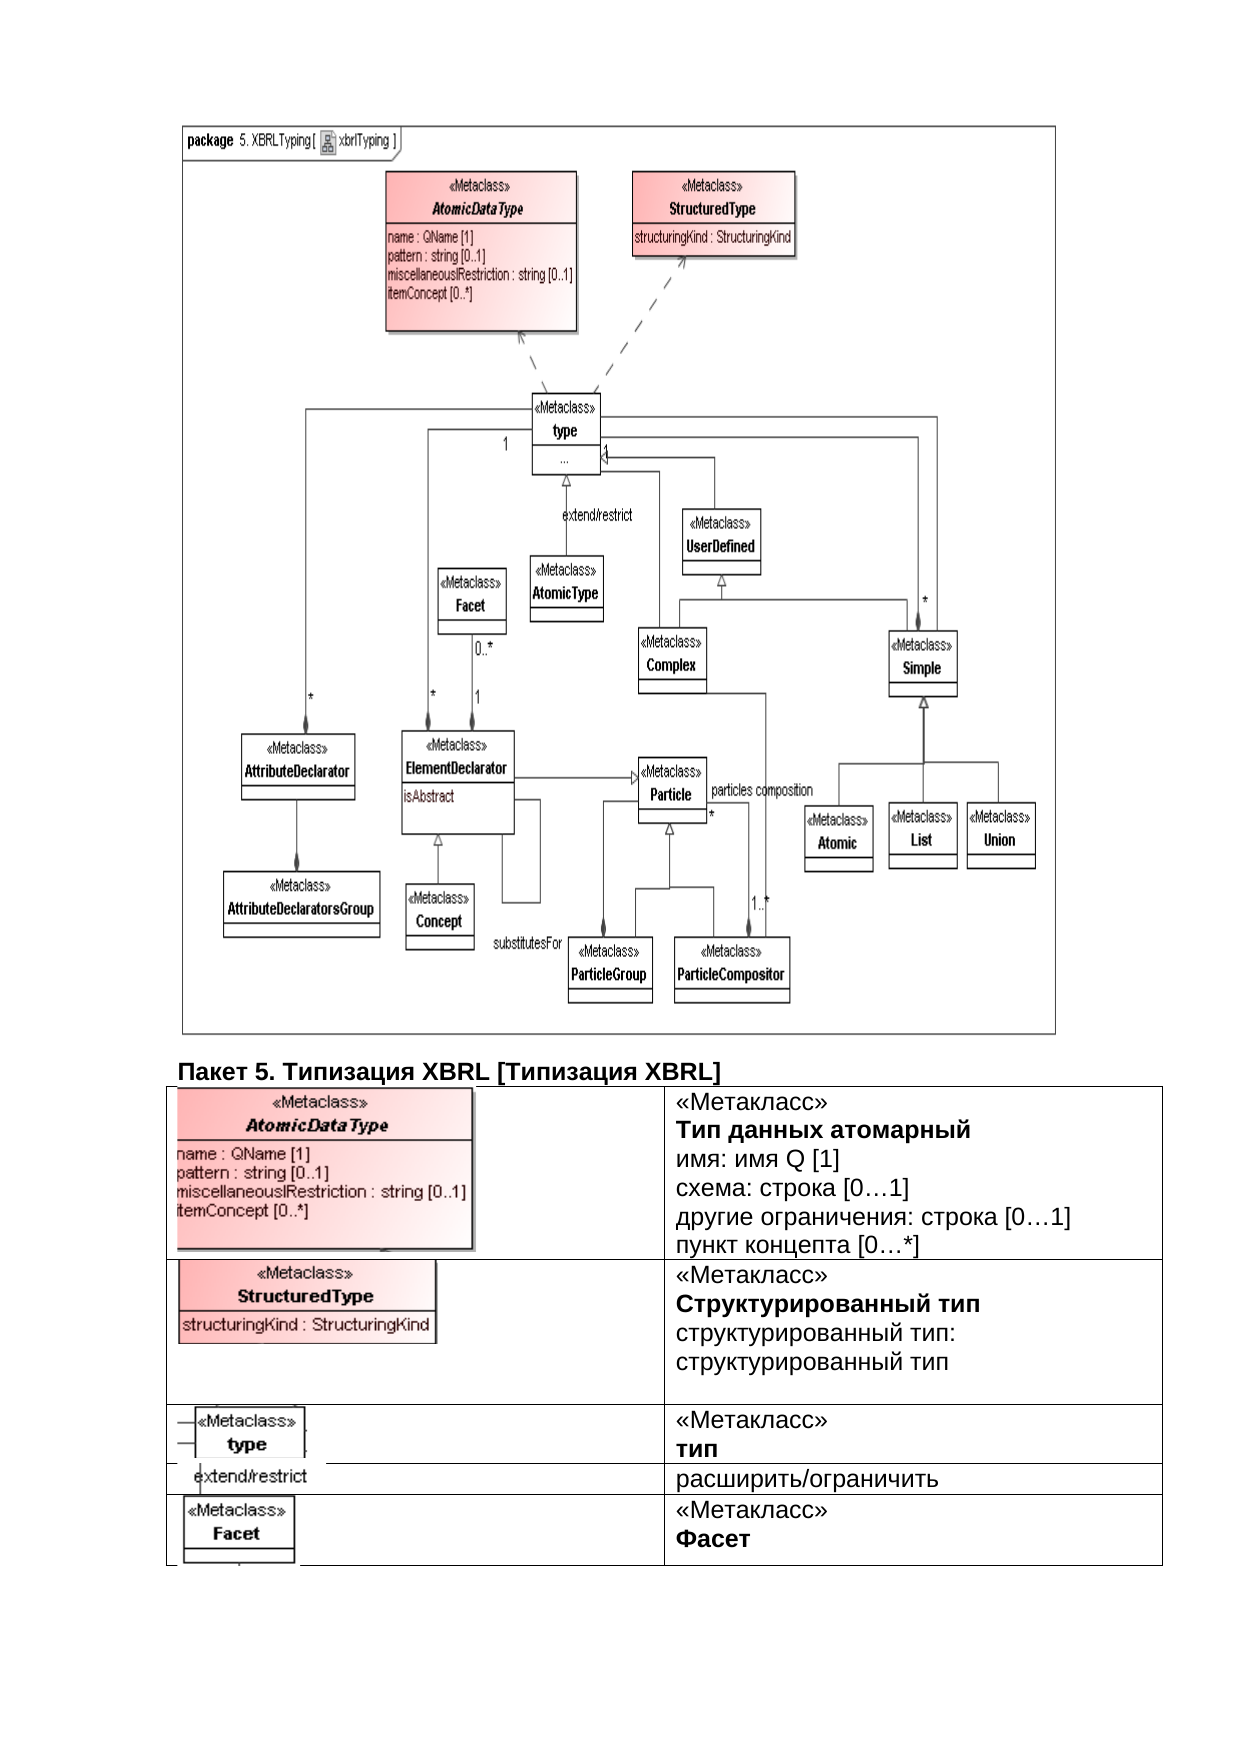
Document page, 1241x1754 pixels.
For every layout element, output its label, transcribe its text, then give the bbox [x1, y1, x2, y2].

table_cell [167, 1405, 664, 1463]
table_cell [301, 1495, 664, 1565]
text Пакет 5. Типизация XBRL [Типизация XBRL] [177, 1057, 1152, 1086]
table_cell расширить/ограничить [665, 1464, 1162, 1494]
table_cell [167, 1495, 177, 1565]
table_header «Метакласс» Тип данных атомарный имя: имя Q [1] схема: строка [0…1] другие ограничения: строка [0…1] пункт концепта [0…*] [665, 1087, 1162, 1259]
table_cell [167, 1464, 177, 1494]
table_cell [167, 1260, 664, 1404]
table_cell «Метакласс» тип [665, 1405, 1162, 1463]
table_cell «Метакласс» Структурированный тип cтруктурированный тип: структурированный тип [665, 1260, 1162, 1404]
table_cell [327, 1464, 664, 1494]
picture [177, 118, 1070, 1057]
table_header [167, 1087, 664, 1259]
table_cell «Метакласс» Фасет [665, 1495, 1162, 1565]
